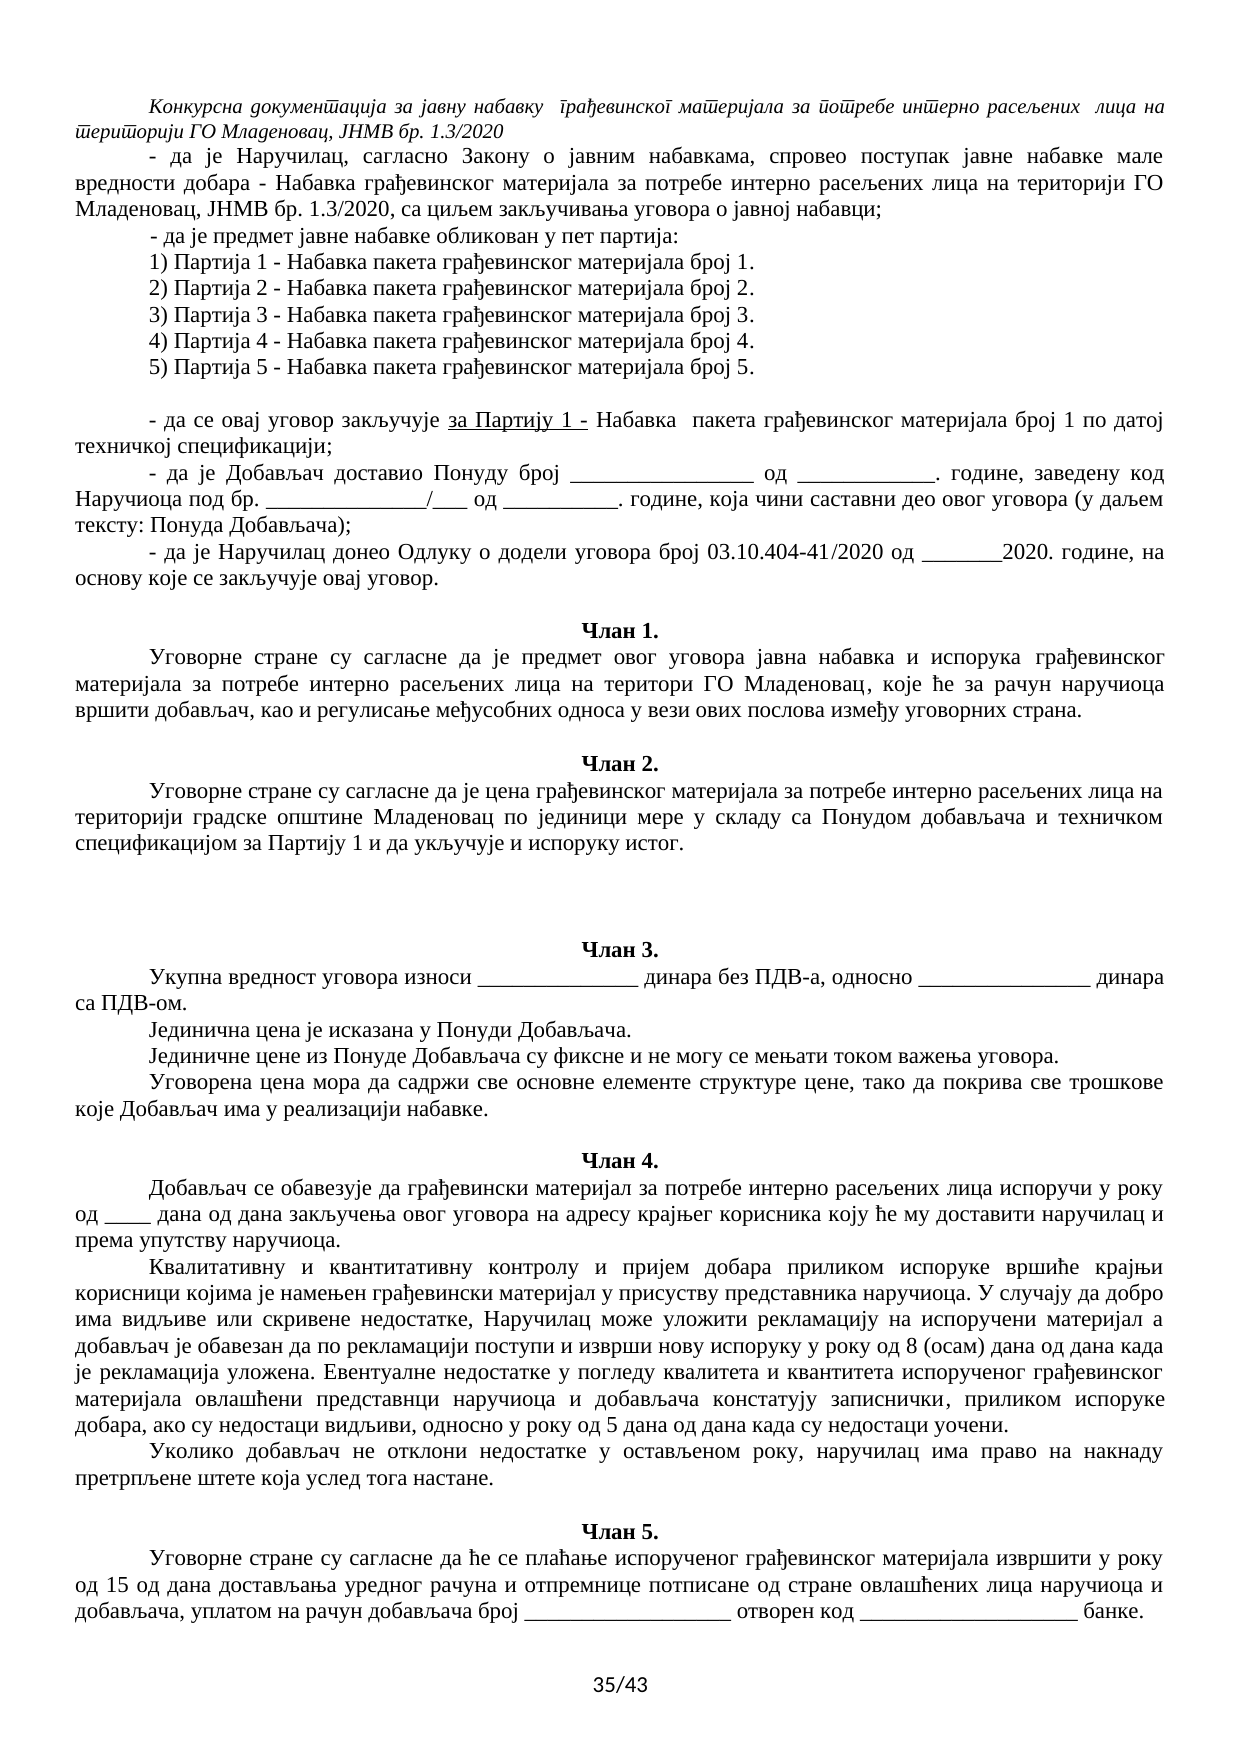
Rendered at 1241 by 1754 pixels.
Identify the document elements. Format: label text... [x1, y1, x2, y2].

text 5) Партија 5 - Набавка пакета грађевинског материјала број 5. [75, 353, 1165, 380]
text 3) Партија 3 - Набавка пакета грађевинског материјала број 3. [75, 301, 1165, 327]
text Квалитативну и квантитативну контролу и пријем добара приликом испоруке вршиће крајњи корисници којима је намењен грађевински материјал у присуству представника наручиоца. У случају да добро има видљиве или скривене недостатке, Наручилац може уложити рекламацију на испоручени материјал а добављач је обавезан да по рекламацији поступи и изврши нову испоруку у року од 8 (осам) дана од дана када је рекламација уложена. Евентуалне недостатке у погледу квалитета и квантитета испорученог грађевинског материјала овлашћени представнци наручиоца и добављача констатују записнички, приликом испоруке добара, ако су недостаци видљиви, односно у року од 5 дана од дана када су недостаци уочени. [75, 1253, 1165, 1437]
text Члан 4. [75, 1147, 1165, 1174]
text 1) Партија 1 - Набавка пакета грађевинског материјала број 1. [75, 248, 1165, 274]
text - да је предмет јавне набавке обликован у пет партија: [150, 222, 1165, 248]
text Уговорне стране су сагласне да је предмет овог уговора јавна набавка и испорука грађевинског материјала за потребе интерно расељених лица на територи ГО Младеновац, које ће за рачун наручиоца вршити добављач, као и регулисање међусобних односа у вези ових послова између уговорних страна. [75, 643, 1165, 722]
text 2) Партија 2 - Набавка пакета грађевинског материјала број 2. [75, 274, 1165, 301]
text - да је Наручилац, сагласно Закону о јавним набавкама, спровео поступак јавне набавке мале вредности добара - Набавка грађевинског материјала за потребе интерно расељених лица на територији ГО Младеновац, ЈНМВ бр. 1.3/2020, са циљем закључивања уговора о јавној набавци; [75, 143, 1165, 222]
text 4) Партија 4 - Набавка пакета грађевинског материјала број 4. [75, 327, 1165, 353]
text Добављач се обавезује да грађевински материјал за потребе интерно расељених лица испоручи у року од ____ дана од дана закључења овог уговора на адресу крајњег корисника коју ће му доставити наручилац и према упутству наручиоца. [75, 1174, 1165, 1253]
text - да је Добављач доставио Понуду број ________________ од ____________. године, заведену код Наручиоца под бр. ______________/___ од __________. године, која чини саставни део овог уговора (у даљем тексту: Понуда Добављача); [75, 459, 1165, 538]
text Јединичне цене из Понуде Добављача су фиксне и не могу се мењати током важења уговора. [75, 1042, 1165, 1068]
text - да се овај уговор закључује за Партију 1 - Набавка пакета грађевинског материјала број 1 по датој техничкој спецификацији; [75, 406, 1165, 459]
text Укупна вредност уговора износи ______________ динара без ПДВ-а, односно _______________ динара са ПДВ-ом. [75, 963, 1165, 1016]
text Члан 3. [75, 937, 1165, 963]
text Јединична цена је исказана у Понуди Добављача. [75, 1016, 1165, 1042]
text Члан 1. [75, 617, 1165, 643]
text Уговорена цена мора да садржи све основне елементе структуре цене, тако да покрива све трошкове које Добављач има у реализацији набавке. [75, 1068, 1165, 1121]
text Уговорне стране су сагласне да ће се плаћање испорученог грађевинског материјала извршити у року од 15 од дана достављања уредног рачуна и отпремнице потписане од стране овлашћених лица наручиоца и добављача, уплатом на рачун добављача број __________________ отворен код ___________________ банке. [75, 1544, 1165, 1623]
text Члан 2. [75, 750, 1165, 777]
text Члан 5. [75, 1518, 1165, 1544]
text Уговорне стране су сагласне да је цена грађевинског материјала за потребе интерно расељених лица на територији градске општине Младеновац по јединици мере у складу са Понудом добављача и техничком спецификацијом за Партију 1 и да укључује и испоруку истог. [75, 777, 1165, 856]
text Уколико добављач не отклони недостатке у остављеном року, наручилац има право на накнаду претрпљене штете која услед тога настане. [75, 1437, 1165, 1490]
text - да је Наручилац донео Одлуку о додели уговора број 03.10.404-41/2020 од _______2020. године, на основу које се закључује овај уговор. [75, 538, 1165, 591]
